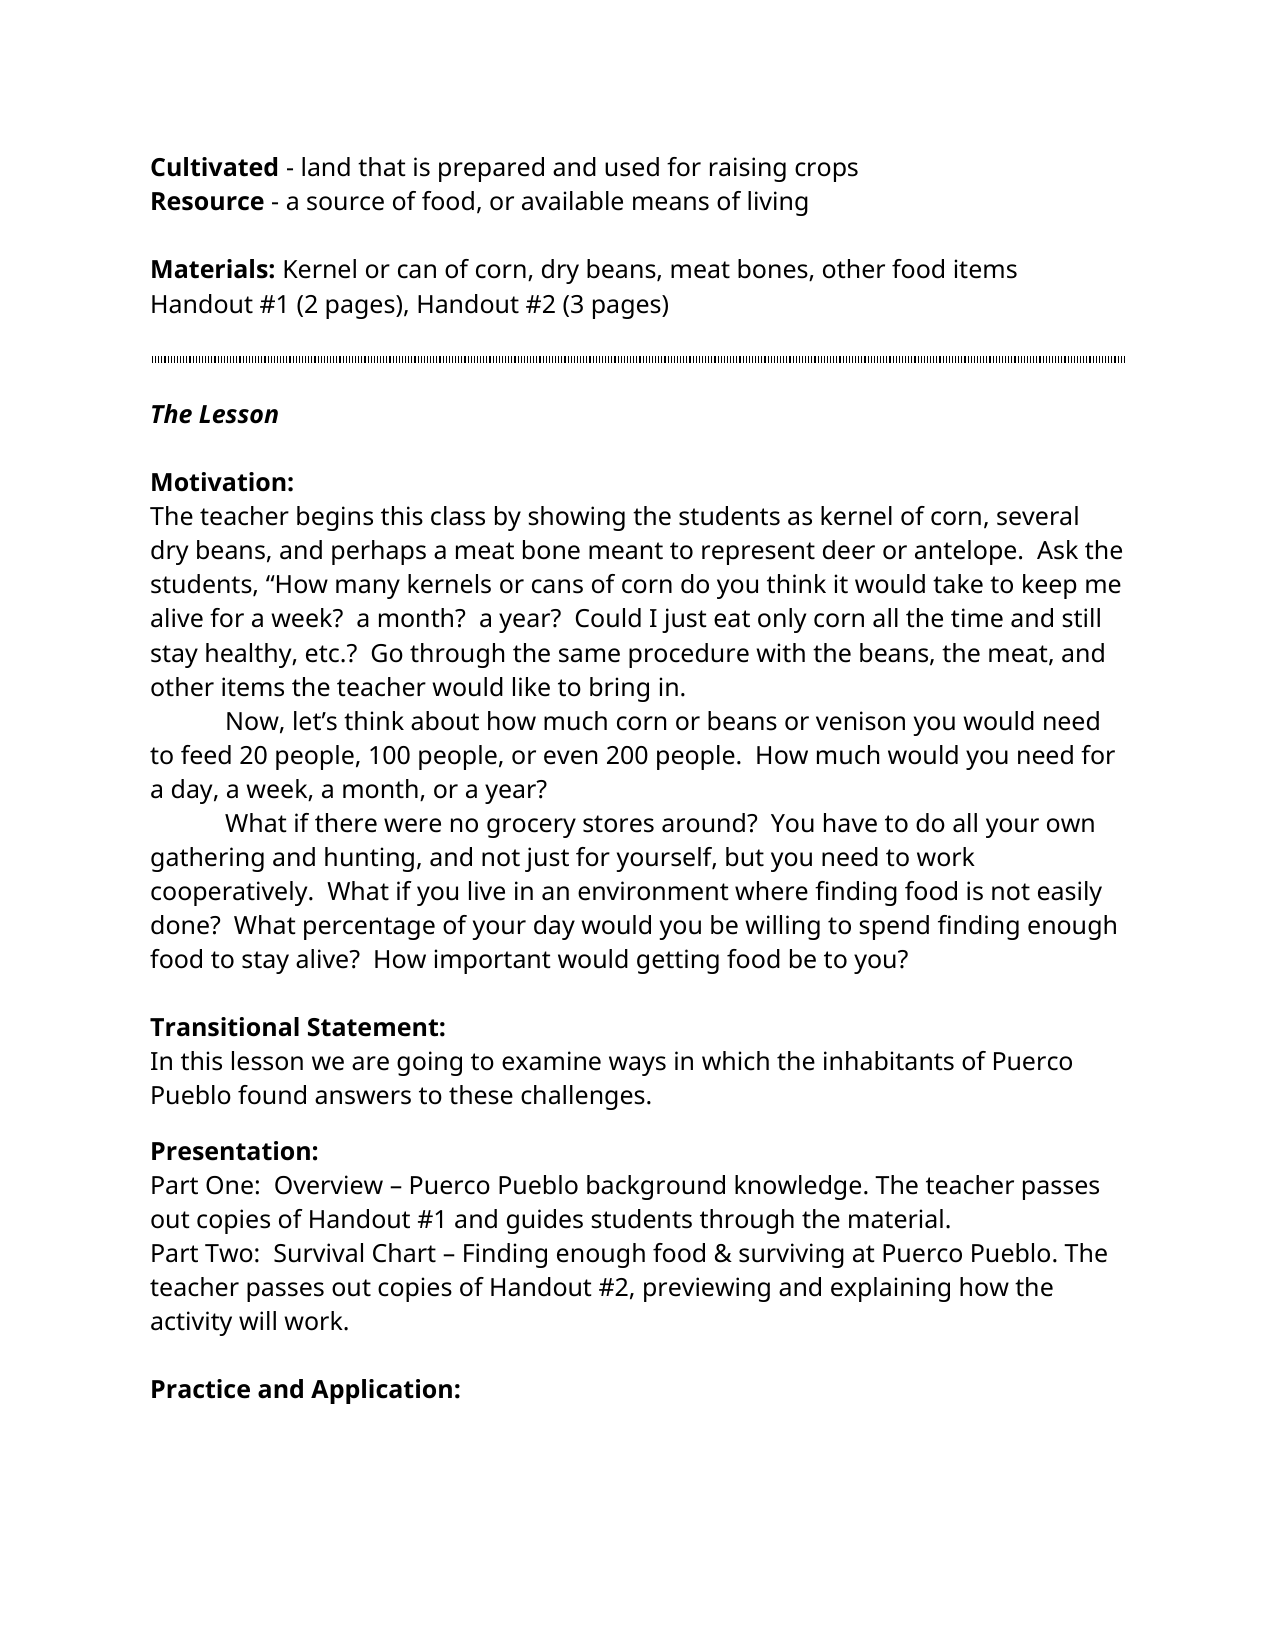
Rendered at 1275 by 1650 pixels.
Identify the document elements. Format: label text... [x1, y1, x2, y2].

text What if there were no grocery stores around? You have to do all your own gathering and hunting, and not just for yourself, but you need to work cooperatively. What if you live in an environment where finding food is not easily done? What percentage of your day would you be willing to spend finding enough food to stay alive? How important would getting food be to you? [150, 806, 1125, 976]
text Part One: Overview – Puerco Pueblo background knowledge. The teacher passes out copies of Handout #1 and guides students through the material. [150, 1168, 1125, 1236]
text Presentation: [150, 1134, 1125, 1168]
text Resource - a source of food, or available means of living [150, 184, 1125, 218]
text Materials: Kernel or can of corn, dry beans, meat bones, other food items Handout #1 (2 pages), Handout #2 (3 pages) [150, 252, 1125, 320]
text In this lesson we are going to examine ways in which the inhabitants of Puerco Pueblo found answers to these challenges. [150, 1044, 1125, 1112]
text Now, let’s think about how much corn or beans or venison you would need to feed 20 people, 100 people, or even 200 people. How much would you need for a day, a week, a month, or a year? [150, 703, 1125, 806]
text The teacher begins this class by showing the students as kernel of corn, several dry beans, and perhaps a meat bone meant to represent deer or antelope. Ask the students, “How many kernels or cans of corn do you think it would take to keep me alive for a week? a month? a year? Could I just eat only corn all the time and still stay healthy, etc.? Go through the same procedure with the beans, the meat, and other items the teacher would like to bring in. [150, 499, 1125, 703]
text Motivation: [150, 465, 1125, 499]
text The Lesson [150, 397, 1125, 431]
text Transitional Statement: [150, 1010, 1125, 1044]
text Cultivated - land that is prepared and used for raising crops [150, 150, 1125, 184]
text Practice and Application: [150, 1372, 1125, 1406]
text Part Two: Survival Chart – Finding enough food & surviving at Puerco Pueblo. The teacher passes out copies of Handout #2, previewing and explaining how the activity will work. [150, 1236, 1125, 1338]
